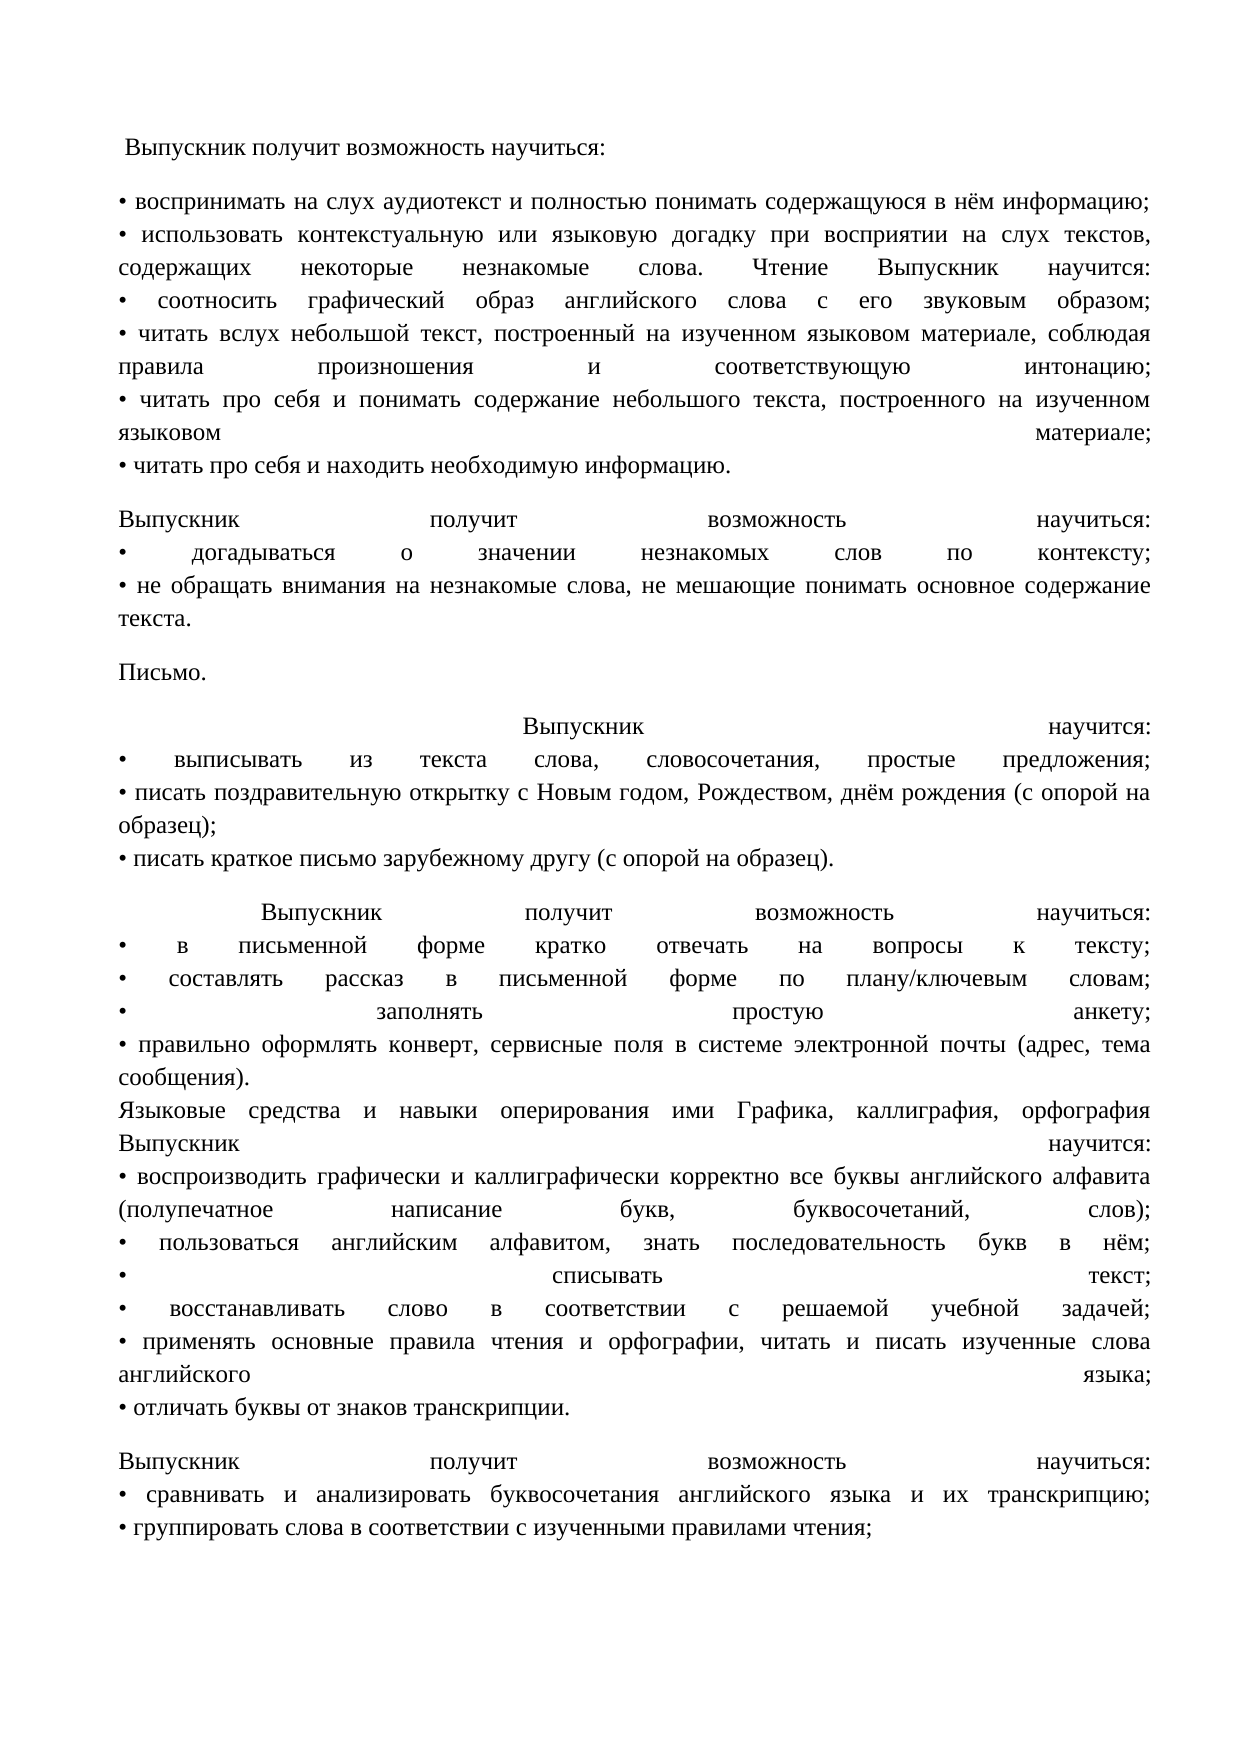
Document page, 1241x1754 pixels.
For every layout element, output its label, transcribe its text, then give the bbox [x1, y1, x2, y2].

text Выпускник получит возможность научиться: • сравнивать и анализировать буквосочетания английского языка и их транскрипцию; • группировать слова в соответствии с изученными правилами чтения; [118, 1446, 1152, 1541]
text Выпускник получит возможность научиться: • догадываться о значении незнакомых слов по контексту; • не обращать внимания на незнакомые слова, не мешающие понимать основное содержание текста. [118, 504, 1152, 632]
text Выпускник получит возможность научиться: • в письменной форме кратко отвечать на вопросы к тексту; • составлять рассказ в письменной форме по плану/ключевым словам; • заполнять простую анкету; • правильно оформлять конверт, сервисные поля в системе электронной почты (адрес, тема сообщения). Языковые средства и навыки оперирования ими Графика, каллиграфия, орфография Выпускник научится: • воспроизводить графически и каллиграфически корректно все буквы английского алфавита (полупечатное написание букв, буквосочетаний, слов); • пользоваться английским алфавитом, знать последовательность букв в нём; • списывать текст; • восстанавливать слово в соответствии с решаемой учебной задачей; • применять основные правила чтения и орфографии, читать и писать изученные слова английского языка; • отличать буквы от знаков транскрипции. [118, 897, 1152, 1421]
text Выпускник получит возможность научиться: [118, 132, 1152, 161]
text • воспринимать на слух аудиотекст и полностью понимать содержащуюся в нём информацию; • использовать контекстуальную или языковую догадку при восприятии на слух текстов, содержащих некоторые незнакомые слова. Чтение Выпускник научится: • соотносить графический образ английского слова с его звуковым образом; • читать вслух небольшой текст, построенный на изученном языковом материале, соблюдая правила произношения и соответствующую интонацию; • читать про себя и понимать содержание небольшого текста, построенного на изученном языковом материале; • читать про себя и находить необходимую информацию. [118, 186, 1152, 479]
text Выпускник научится: • выписывать из текста слова, словосочетания, простые предложения; • писать поздравительную открытку с Новым годом, Рождеством, днём рождения (с опорой на образец); • писать краткое письмо зарубежному другу (с опорой на образец). [118, 711, 1152, 872]
text Письмо. [118, 657, 1152, 686]
